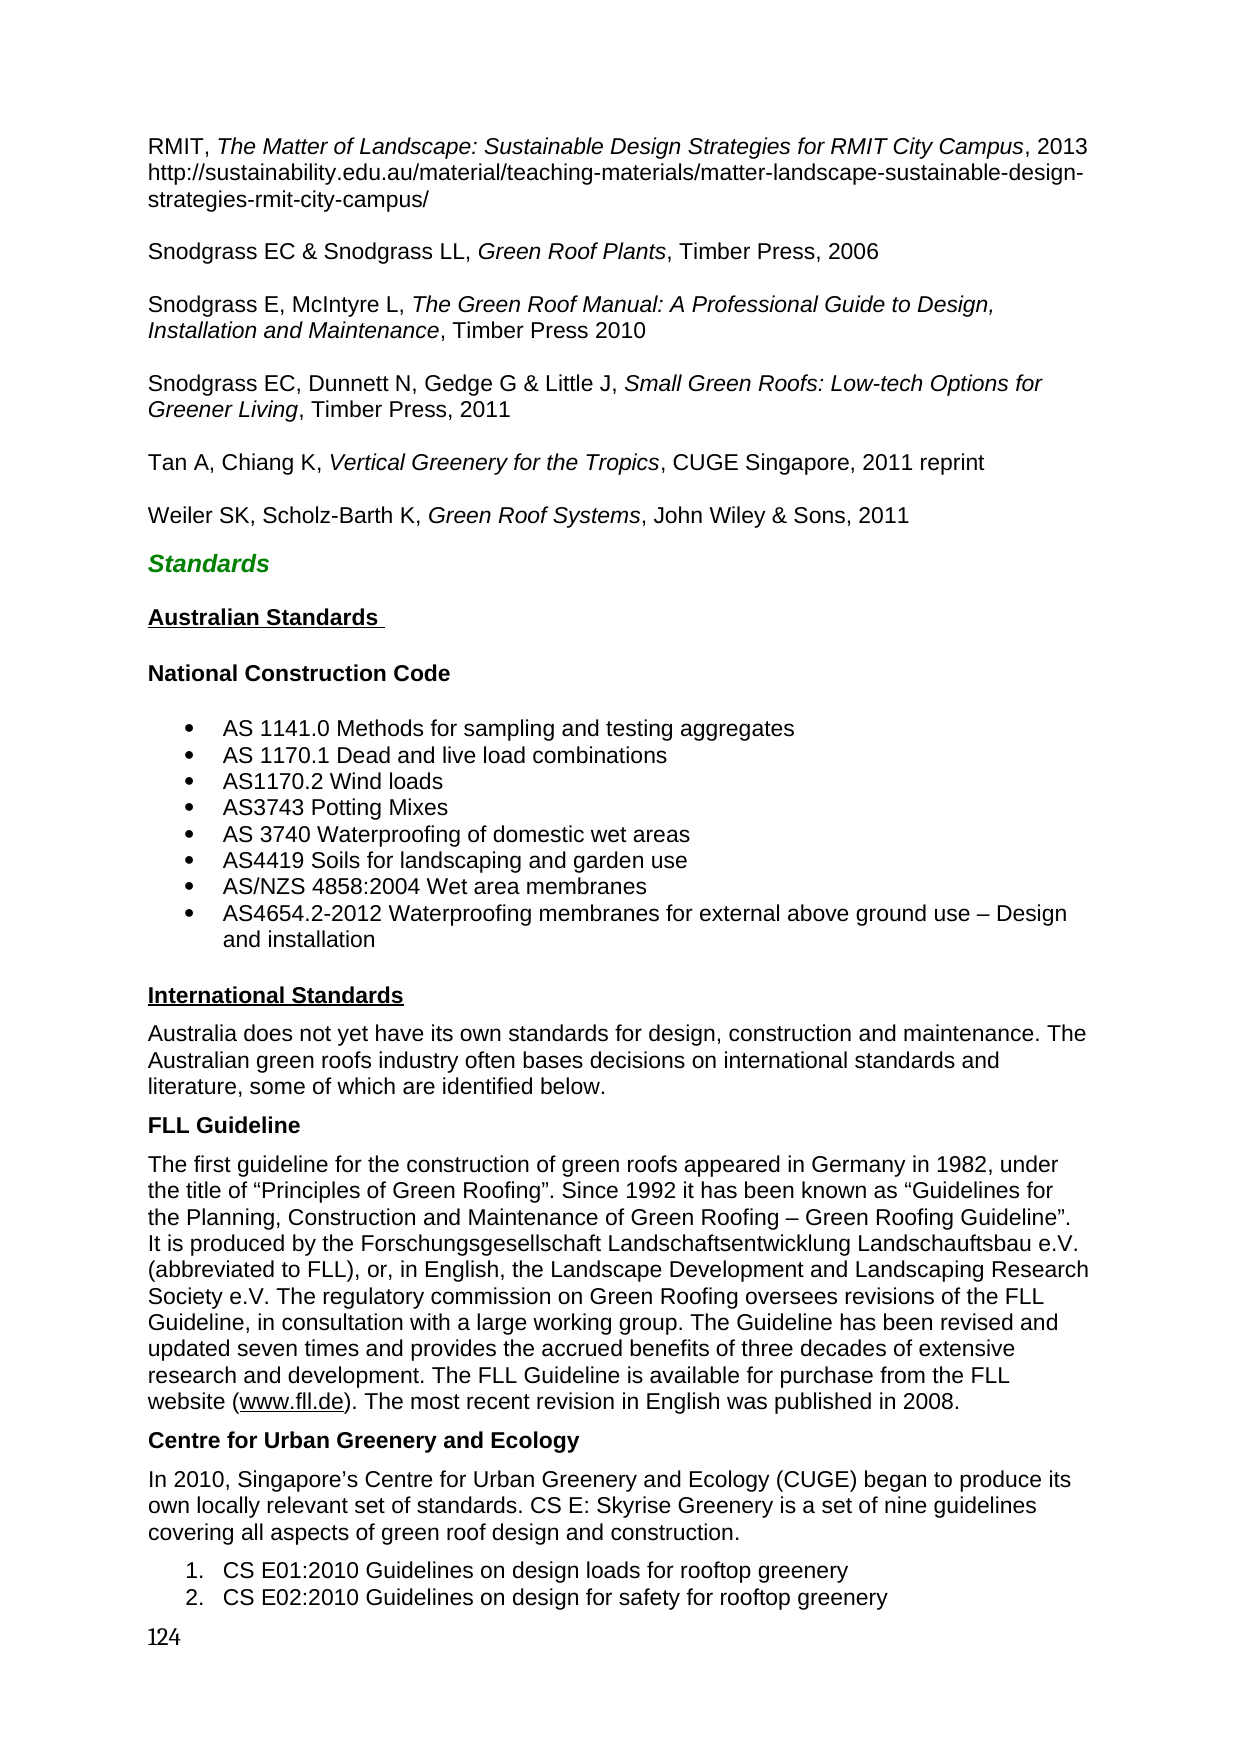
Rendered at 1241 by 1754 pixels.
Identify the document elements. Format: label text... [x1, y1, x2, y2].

list CS E01:2010 Guidelines on design loads for rooftop greenery [185, 1557, 1090, 1584]
list AS3743 Potting Mixes [185, 794, 1090, 821]
list CS E02:2010 Guidelines on design for safety for rooftop greenery [185, 1584, 1090, 1610]
text Australian Standards [148, 604, 1090, 631]
text International Standards [148, 982, 1090, 1008]
list AS 3740 Waterproofing of domestic wet areas [185, 821, 1090, 847]
text The first guideline for the construction of green roofs appeared in Germany in 1982, under the title of “Principles of Green Roofing”. Since 1992 it has been known as “Guidelines for the Planning, Construction and Maintenance of Green Roofing – Green Roofing Guideline”. It is produced by the Forschungsgesellschaft Landschaftsentwicklung Landschauftsbau e.V. (abbreviated to FLL), or, in English, the Landscape Development and Landscaping Research Society e.V. The regulatory commission on Green Roofing oversees revisions of the FLL Guideline, in consultation with a large working group. The Guideline has been revised and updated seven times and provides the accrued benefits of three decades of extensive research and development. The FLL Guideline is available for purchase from the FLL website (www.fll.de). The most recent revision in English was published in 2008. [148, 1151, 1090, 1414]
text Snodgrass EC & Snodgrass LL, Green Roof Plants, Timber Press, 2006 [148, 238, 1090, 265]
text Centre for Urban Greenery and Ecology [148, 1427, 1090, 1453]
list AS4419 Soils for landscaping and garden use [185, 847, 1090, 873]
text National Construction Code [148, 660, 1090, 686]
text Snodgrass EC, Dunnett N, Gedge G & Little J, Small Green Roofs: Low-tech Options for Greener Living, Timber Press, 2011 [148, 370, 1090, 423]
text In 2010, Singapore’s Centre for Urban Greenery and Ecology (CUGE) began to produce its own locally relevant set of standards. CS E: Skyrise Greenery is a set of nine guidelines covering all aspects of green roof design and construction. [148, 1466, 1090, 1545]
text Weiler SK, Scholz-Barth K, Green Roof Systems, John Wiley & Sons, 2011 [148, 502, 1090, 528]
list AS 1141.0 Methods for sampling and testing aggregates [185, 715, 1090, 742]
list AS4654.2-2012 Waterproofing membranes for external above ground use – Design and installation [185, 900, 1090, 952]
text Snodgrass E, McIntyre L, The Green Roof Manual: A Professional Guide to Design, Installation and Maintenance, Timber Press 2010 [148, 291, 1090, 344]
text Tan A, Chiang K, Vertical Greenery for the Tropics, CUGE Singapore, 2011 reprint [148, 449, 1090, 476]
text Australia does not yet have its own standards for design, construction and maintenance. The Australian green roofs industry often bases decisions on international standards and literature, some of which are identified below. [148, 1020, 1090, 1099]
text RMIT, The Matter of Landscape: Sustainable Design Strategies for RMIT City Campus, 2013 [148, 133, 1090, 159]
text FLL Guideline [148, 1112, 1090, 1138]
list AS 1170.1 Dead and live load combinations [185, 742, 1090, 768]
text http://sustainability.edu.au/material/teaching-materials/matter-landscape-sustainable-design-strategies-rmit-city-campus/ [148, 159, 1090, 212]
list AS1170.2 Wind loads [185, 768, 1090, 794]
subtitle Standards [148, 549, 1090, 578]
list AS/NZS 4858:2004 Wet area membranes [185, 873, 1090, 900]
